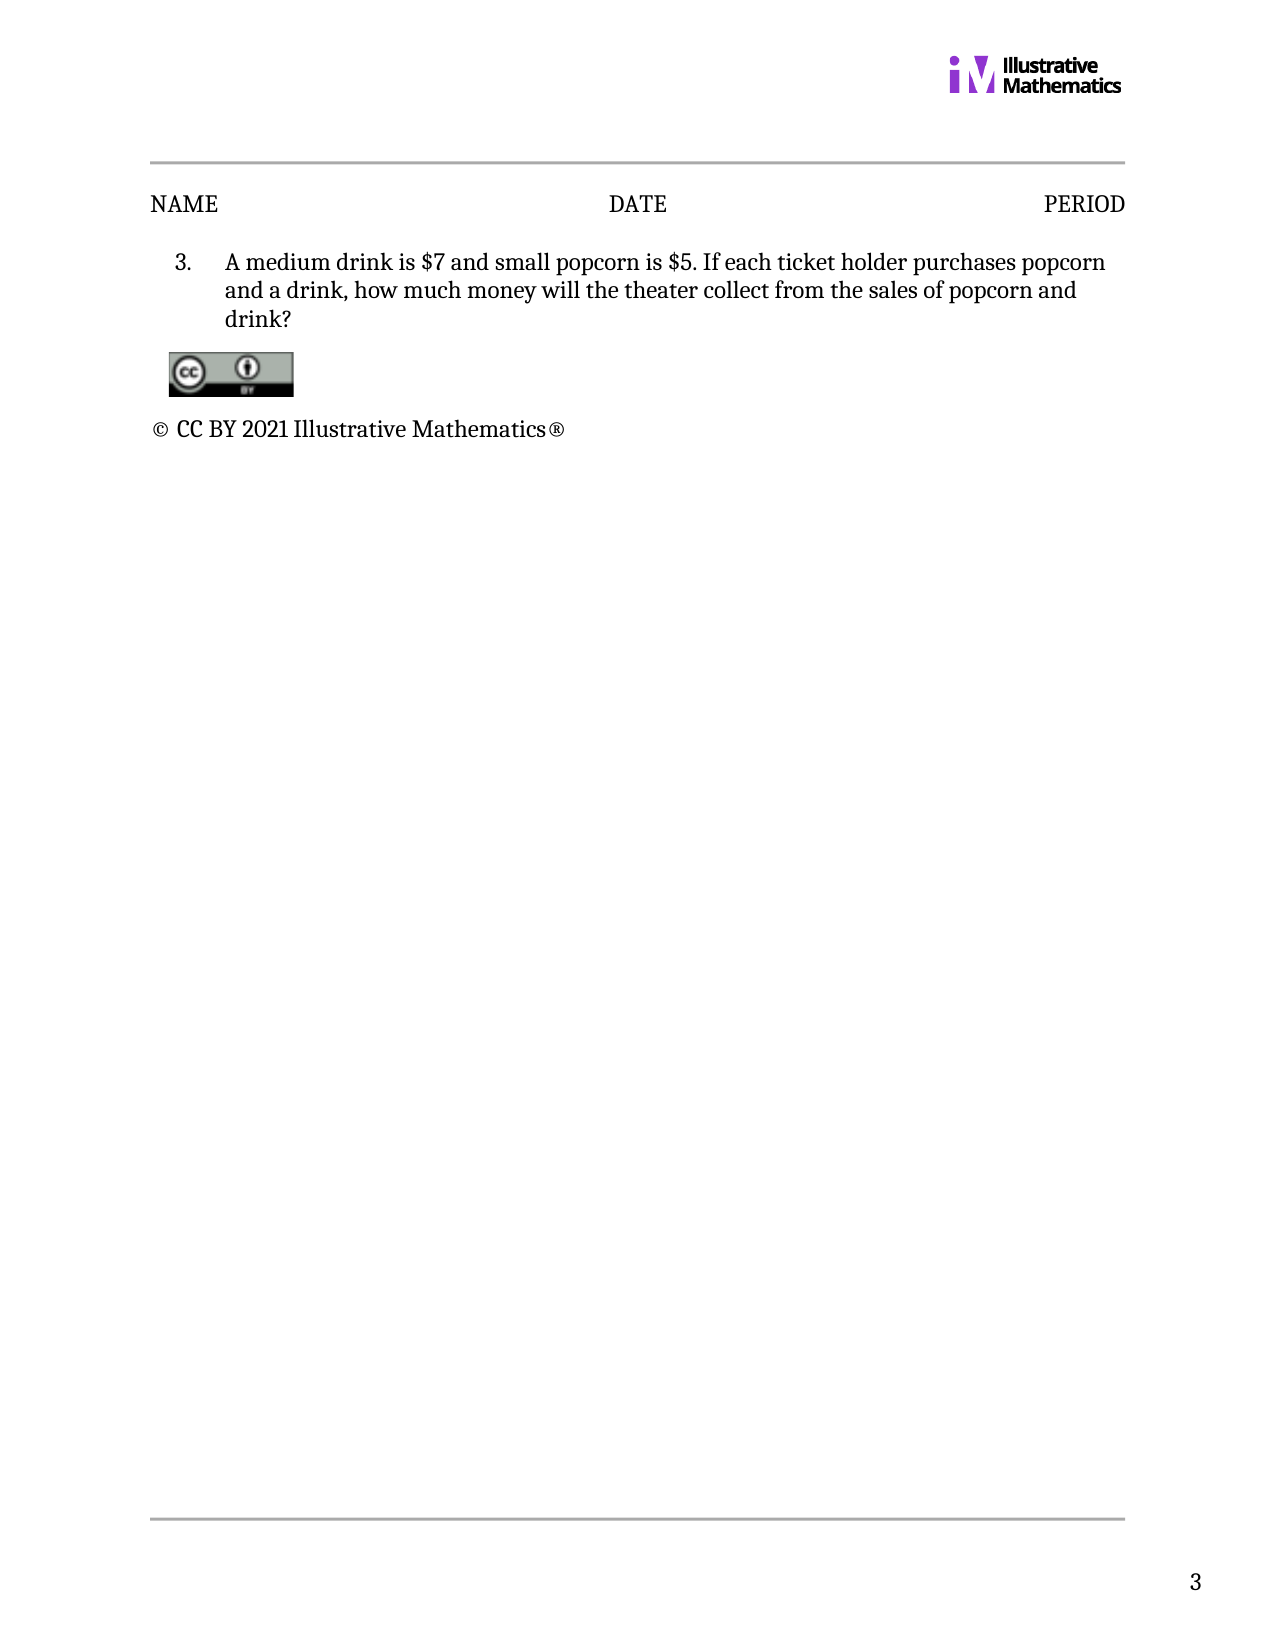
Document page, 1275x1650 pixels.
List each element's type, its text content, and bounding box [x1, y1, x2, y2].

picture [949, 55, 1121, 93]
picture [168, 352, 294, 397]
list A medium drink is $7 and small popcorn is $5. If each ticket holder purchases popcorn and a drink, how much money will the theater collect from the sales of popcorn and drink? [175, 247, 1125, 334]
text © CC BY 2021 Illustrative Mathematics® [150, 415, 1125, 444]
